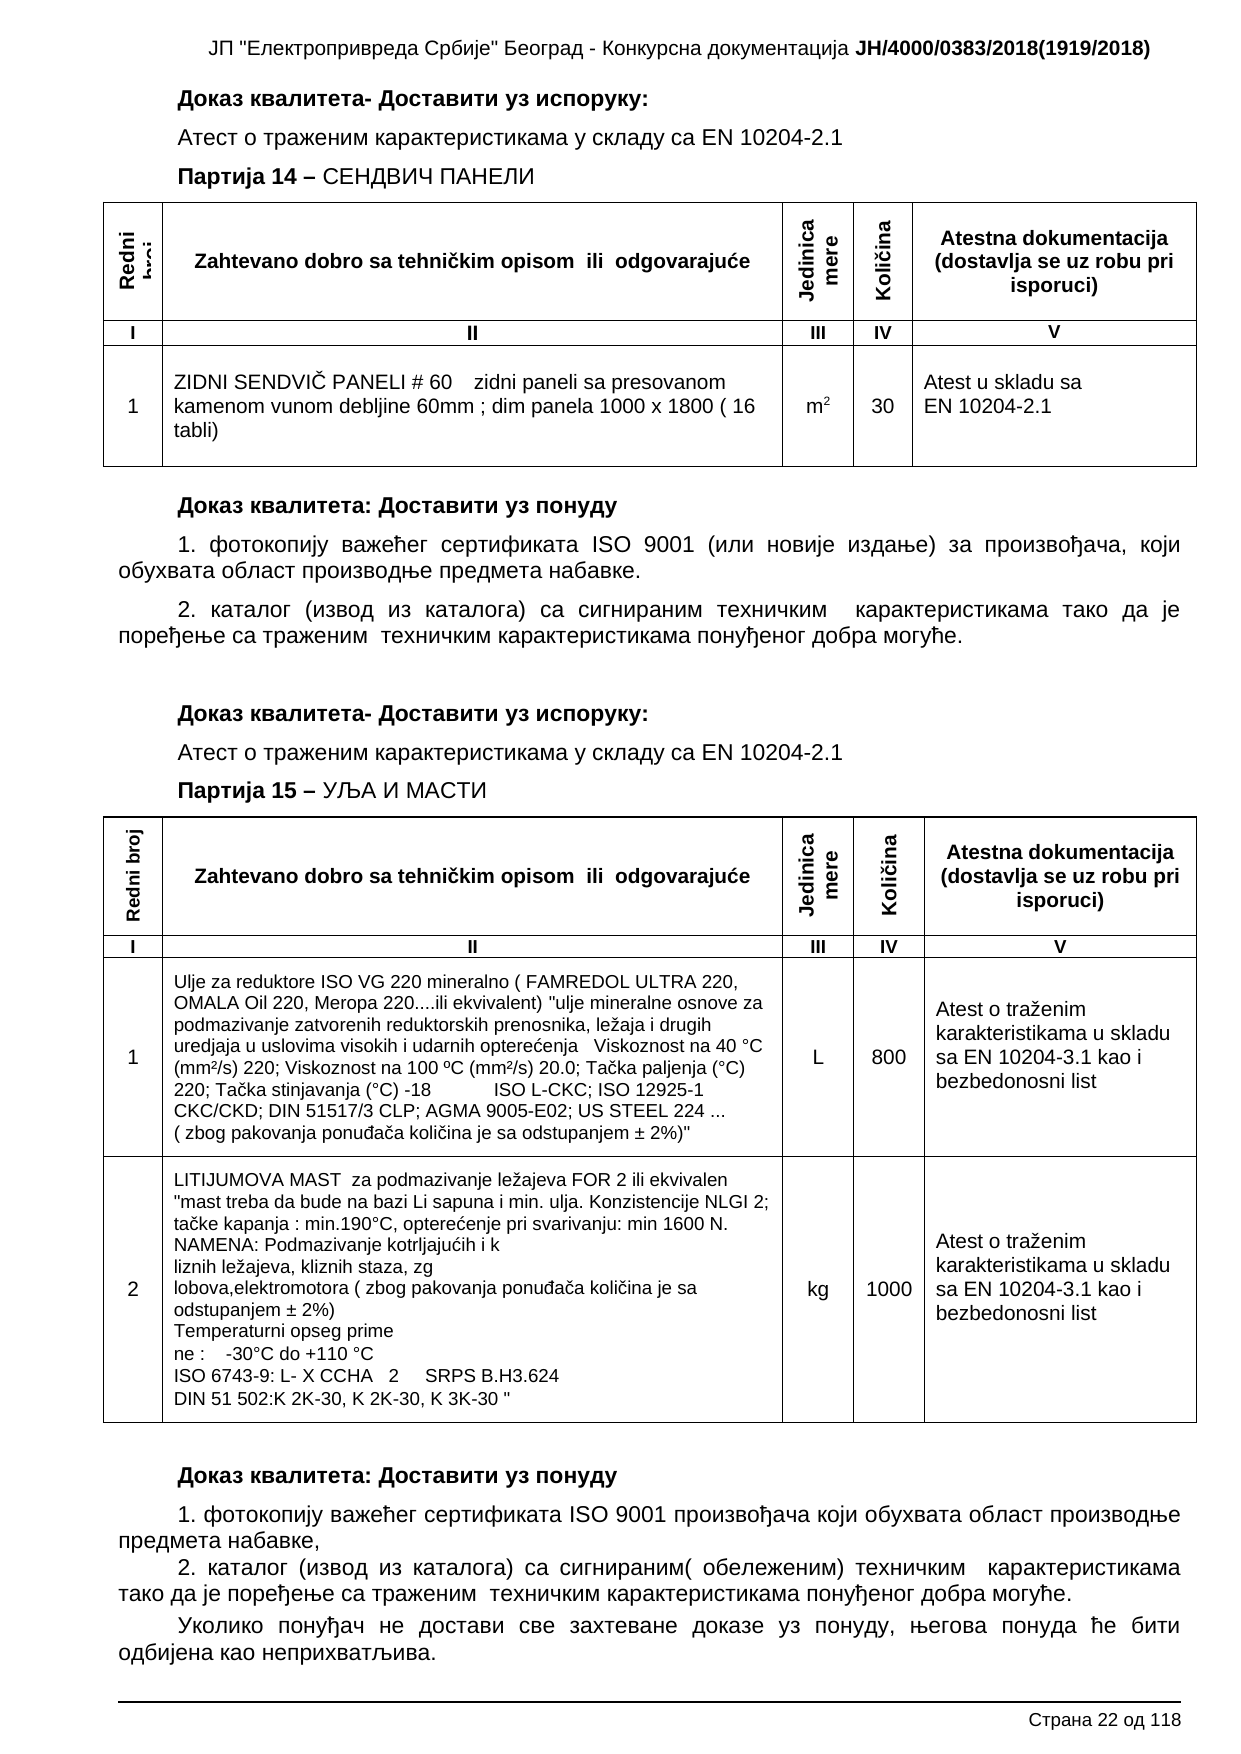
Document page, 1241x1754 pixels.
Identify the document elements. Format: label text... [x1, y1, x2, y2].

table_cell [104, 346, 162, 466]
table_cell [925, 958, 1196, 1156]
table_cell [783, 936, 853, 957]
text 1. фотокопију важећег сертификата ISO 9001 произвођача који обухвата област производње предмета набавке, [118, 1501, 1181, 1553]
text 1. фотокопију важећег сертификата ISO 9001 (или новије издање) за произвођача, који обухвата област производње предметa набавке. [118, 531, 1181, 583]
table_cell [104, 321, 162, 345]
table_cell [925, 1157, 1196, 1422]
text 2. каталог (извод из каталога) са сигнираним техничким карактеристикама тако да је поређење са траженим техничким карактеристикама понуђеног добра могуће. [118, 596, 1181, 648]
text Партија 15 – УЉА И МАСТИ [118, 777, 1181, 804]
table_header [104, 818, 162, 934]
text 2. каталог (извод из каталога) са сигнираним( обележеним) техничким карактеристикама тако да је поређење са траженим техничким карактеристикама понуђеног добра могуће. [118, 1553, 1181, 1606]
text Доказ квалитета: Доставити уз понуду [118, 1462, 1181, 1488]
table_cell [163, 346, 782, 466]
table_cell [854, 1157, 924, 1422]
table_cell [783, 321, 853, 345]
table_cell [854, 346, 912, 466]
text Aтест о траженим карактеристикама у складу са EN 10204-2.1 [118, 124, 1181, 150]
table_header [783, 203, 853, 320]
text Доказ квалитета- Доставити уз испоруку: [118, 700, 1181, 726]
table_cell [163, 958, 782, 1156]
text Aтест о траженим карактеристикама у складу са EN 10204-2.1 [118, 739, 1181, 765]
text Партија 14 – СЕНДВИЧ ПАНЕЛИ [118, 163, 1181, 189]
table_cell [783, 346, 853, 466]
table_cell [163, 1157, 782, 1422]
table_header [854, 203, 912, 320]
text Доказ квалитета: Доставити уз понуду [118, 492, 1181, 518]
text Уколико понуђач не достави све захтеване доказе уз понуду, његова понуда ће бити одбијена као неприхватљива. [118, 1612, 1181, 1665]
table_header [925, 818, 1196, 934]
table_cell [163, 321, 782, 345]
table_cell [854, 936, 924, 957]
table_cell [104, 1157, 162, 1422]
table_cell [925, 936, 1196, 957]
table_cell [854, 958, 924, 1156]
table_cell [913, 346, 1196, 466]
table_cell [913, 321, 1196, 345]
text Доказ квалитета- Доставити уз испоруку: [118, 85, 1181, 111]
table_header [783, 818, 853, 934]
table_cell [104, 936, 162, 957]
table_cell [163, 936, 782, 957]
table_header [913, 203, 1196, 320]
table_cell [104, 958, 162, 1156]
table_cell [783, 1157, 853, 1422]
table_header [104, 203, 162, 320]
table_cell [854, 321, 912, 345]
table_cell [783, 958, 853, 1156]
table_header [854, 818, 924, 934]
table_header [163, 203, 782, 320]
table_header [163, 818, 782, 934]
